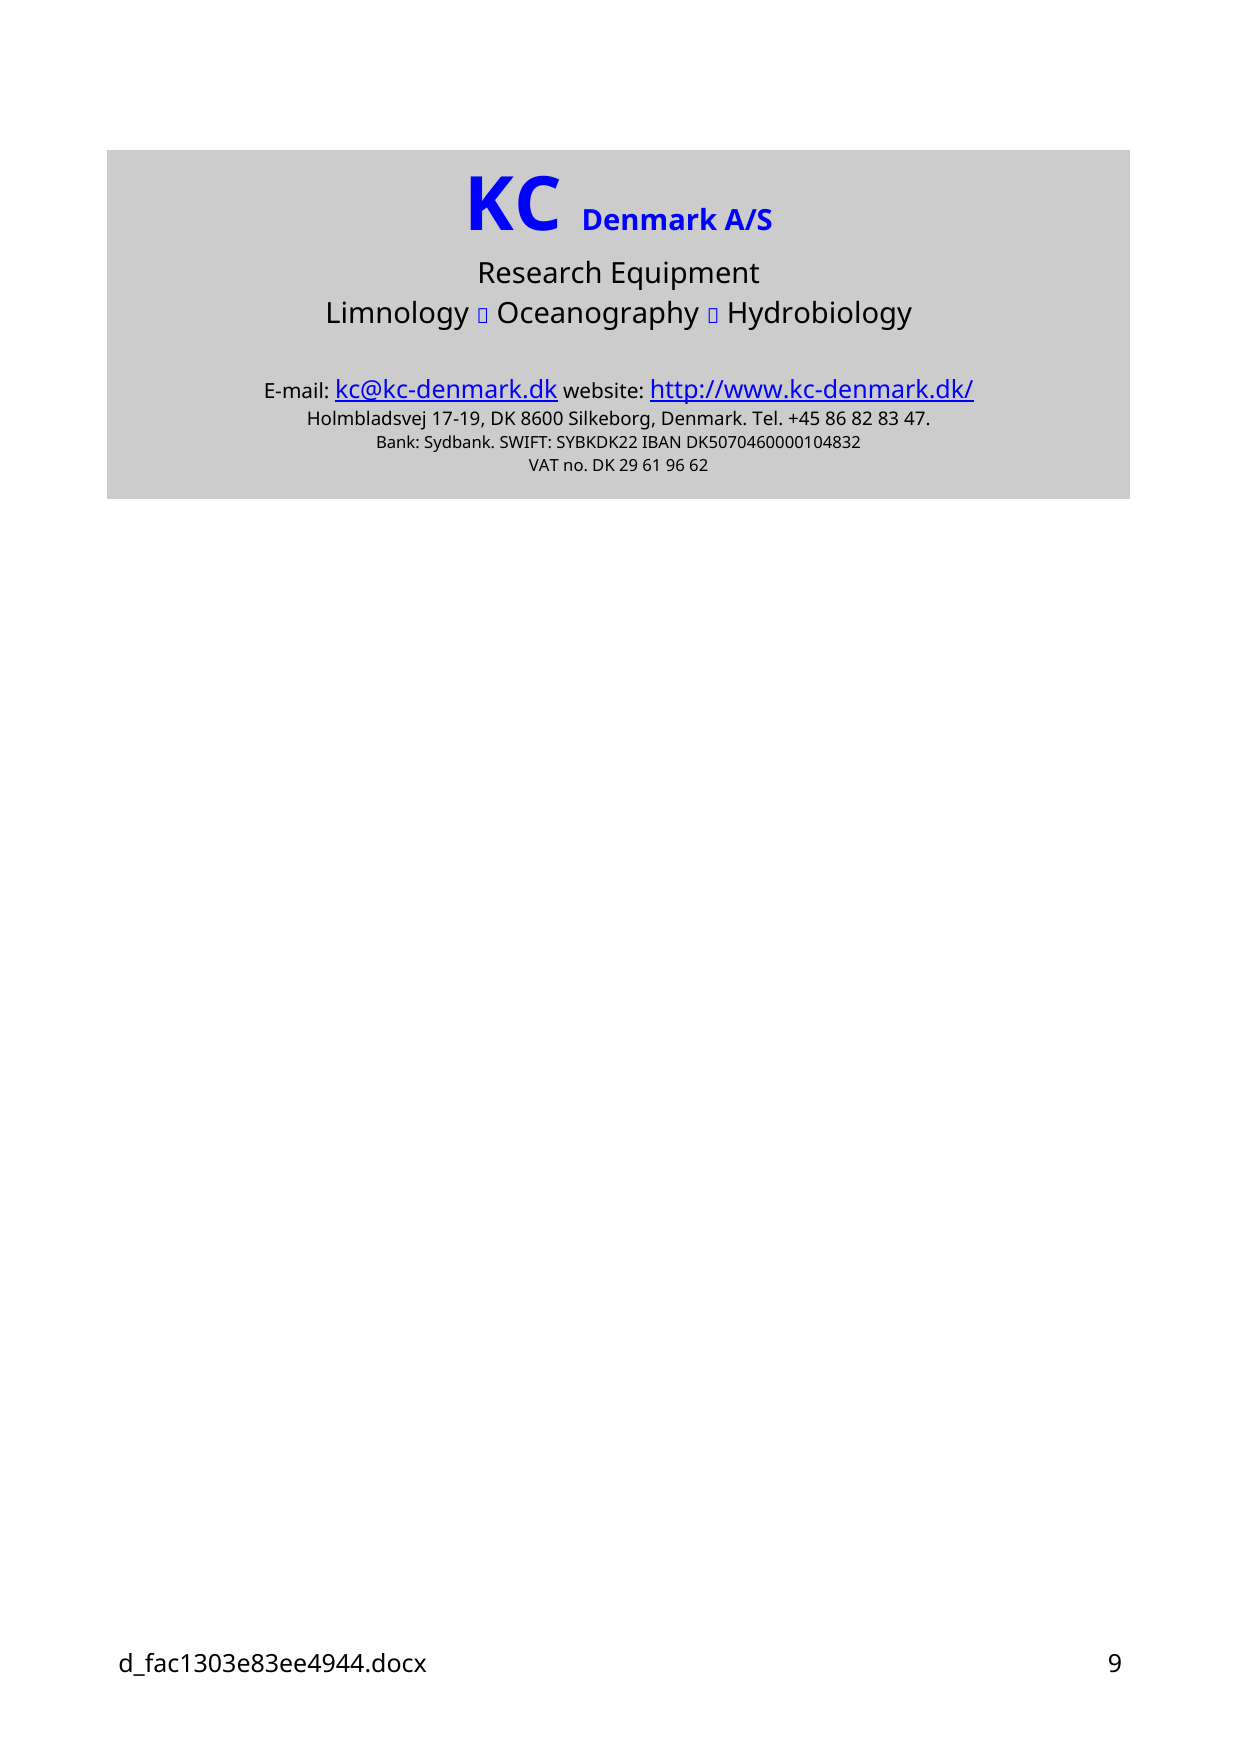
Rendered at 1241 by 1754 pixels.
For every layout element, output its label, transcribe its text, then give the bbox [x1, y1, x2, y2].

table_header KC Denmark A/S Research Equipment Limnology  Oceanography  Hydrobiology E-mail: kc@kc-denmark.dk website: http://www.kc-denmark.dk/ Holmbladsvej 17-19, DK 8600 Silkeborg, Denmark. Tel. +45 86 82 83 47. Bank: Sydbank. SWIFT: SYBKDK22 IBAN DK5070460000104832 VAT no. DK 29 61 96 62 [107, 150, 1130, 499]
